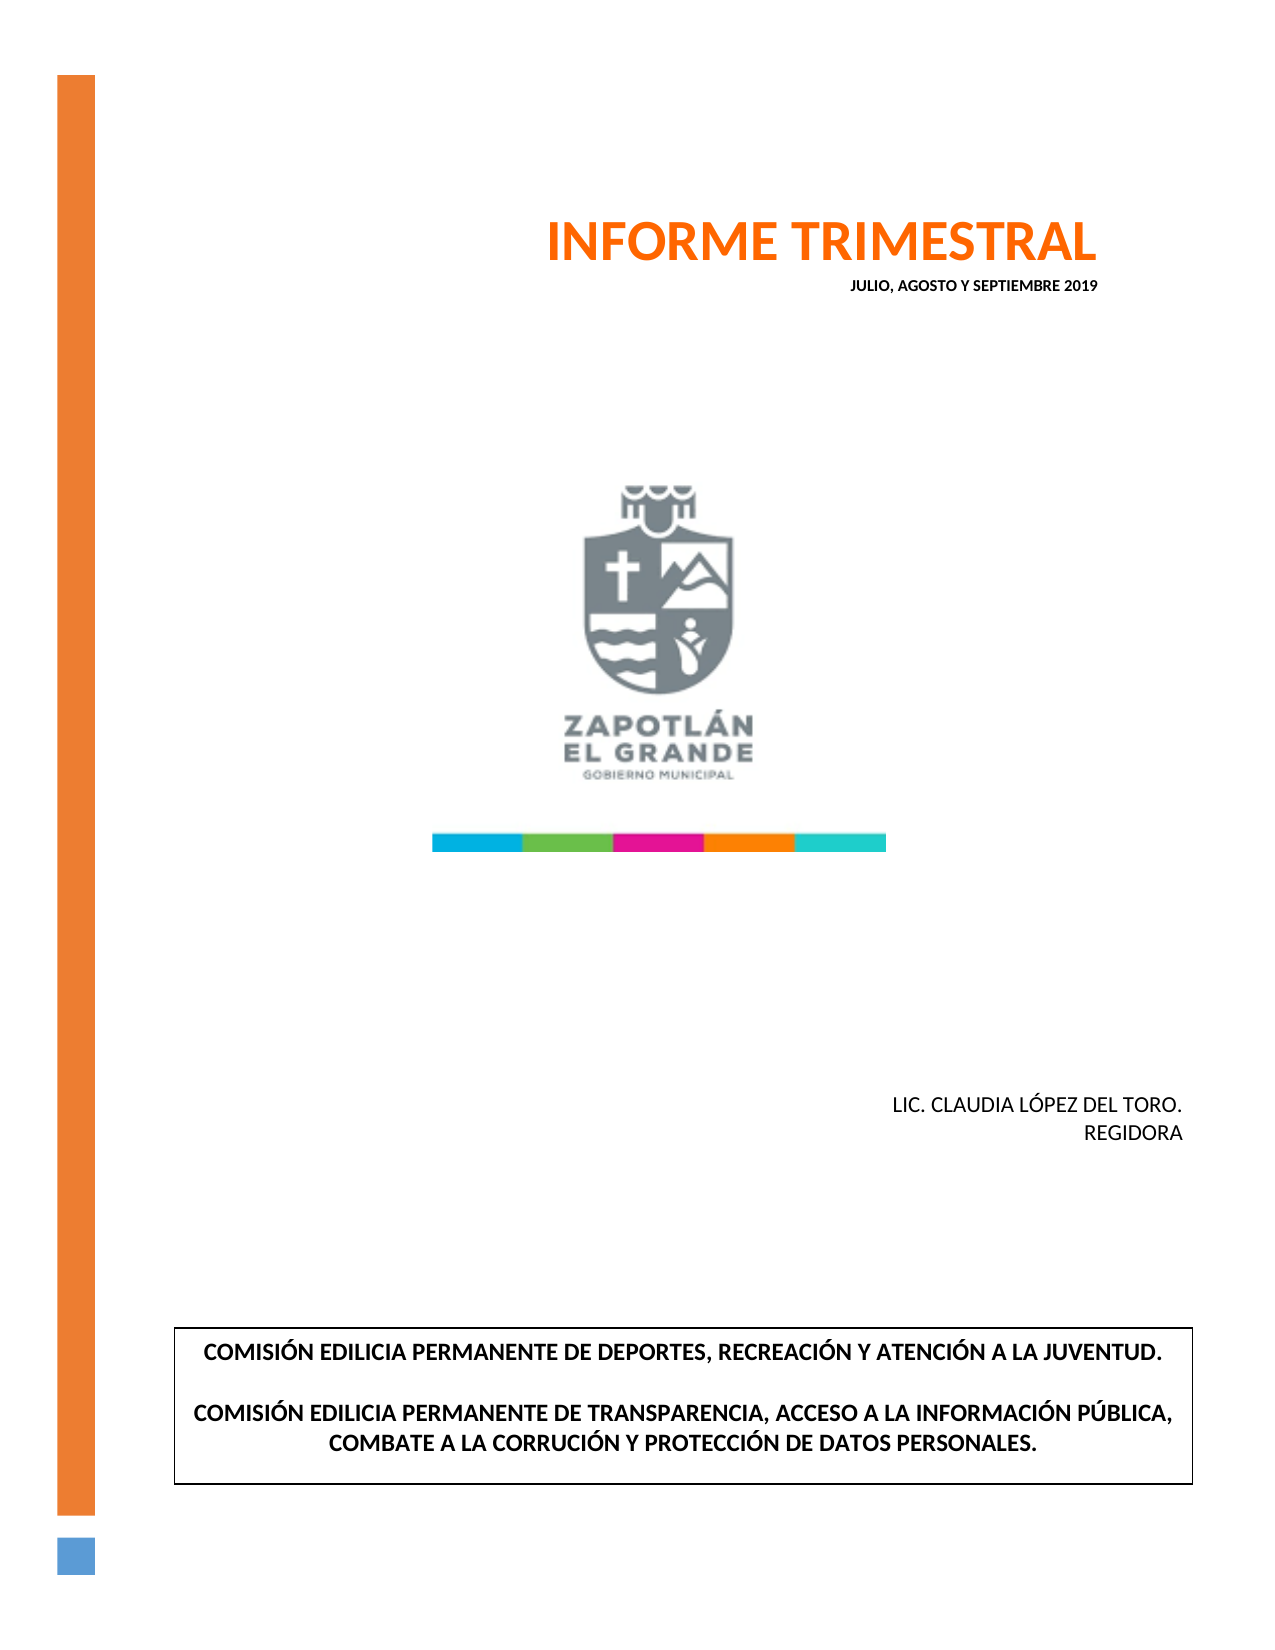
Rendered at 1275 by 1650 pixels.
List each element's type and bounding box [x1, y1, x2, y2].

picture [432, 414, 886, 852]
